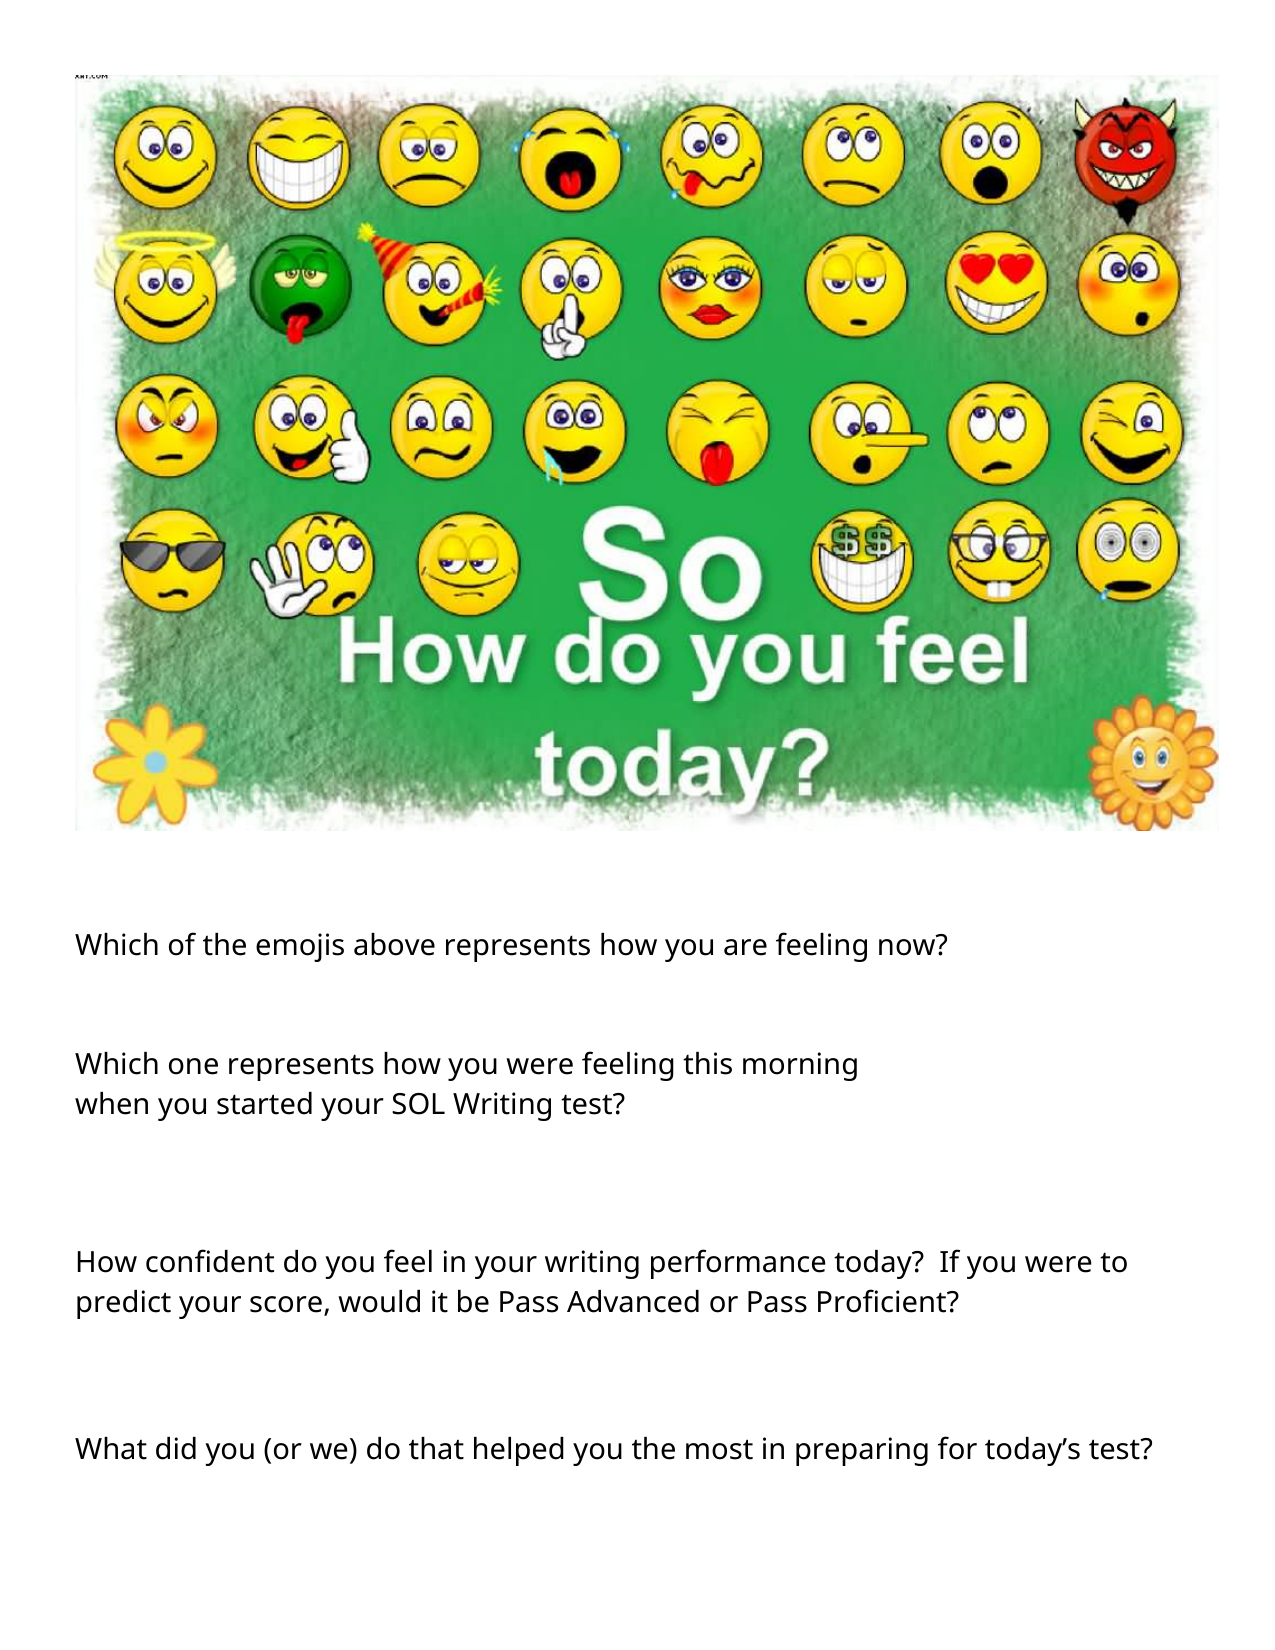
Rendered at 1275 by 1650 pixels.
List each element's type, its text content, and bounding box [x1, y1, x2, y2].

text when you started your SOL Writing test? [75, 1083, 1200, 1123]
text What did you (or we) do that helped you the most in preparing for today’s test? [75, 1428, 1200, 1468]
text How confident do you feel in your writing performance today? If you were to predict your score, would it be Pass Advanced or Pass Proficient? [75, 1242, 1200, 1321]
text Which of the emojis above represents how you are feeling now? [75, 924, 1200, 964]
text Which one represents how you were feeling this morning [75, 1043, 1200, 1083]
picture [75, 75, 1219, 831]
